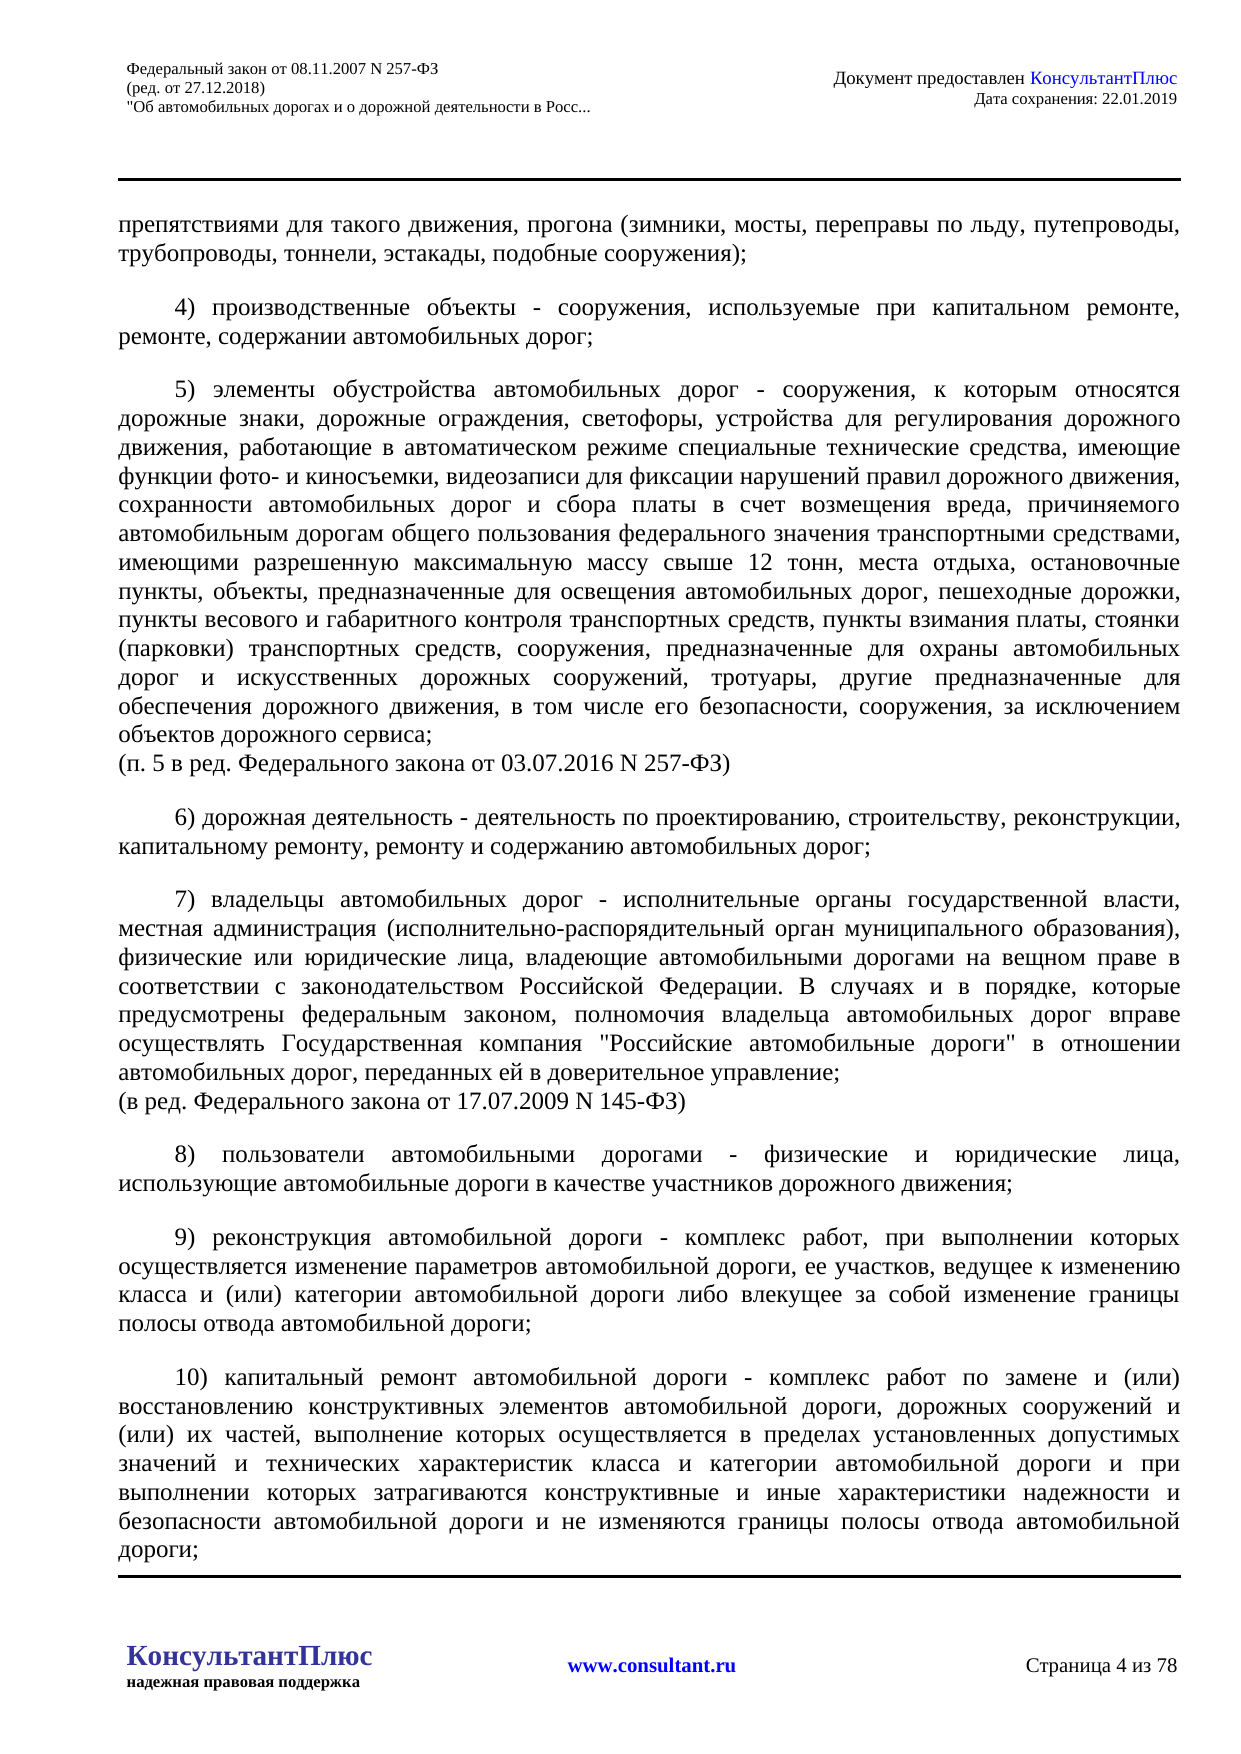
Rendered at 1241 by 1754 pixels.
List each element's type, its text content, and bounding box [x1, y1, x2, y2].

text (п. 5 в ред. Федерального закона от 03.07.2016 N 257-ФЗ) [118, 748, 1181, 777]
text 7) владельцы автомобильных дорог - исполнительные органы государственной власти, местная администрация (исполнительно-распорядительный орган муниципального образования), физические или юридические лица, владеющие автомобильными дорогами на вещном праве в соответствии с законодательством Российской Федерации. В случаях и в порядке, которые предусмотрены федеральным законом, полномочия владельца автомобильных дорог вправе осуществлять Государственная компания "Российские автомобильные дороги" в отношении автомобильных дорог, переданных ей в доверительное управление; [118, 884, 1181, 1086]
text 9) реконструкция автомобильной дороги - комплекс работ, при выполнении которых осуществляется изменение параметров автомобильной дороги, ее участков, ведущее к изменению класса и (или) категории автомобильной дороги либо влекущее за собой изменение границы полосы отвода автомобильной дороги; [118, 1222, 1181, 1337]
text 6) дорожная деятельность - деятельность по проектированию, строительству, реконструкции, капитальному ремонту, ремонту и содержанию автомобильных дорог; [118, 802, 1181, 859]
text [118, 209, 1181, 267]
text 10) капитальный ремонт автомобильной дороги - комплекс работ по замене и (или) восстановлению конструктивных элементов автомобильной дороги, дорожных сооружений и (или) их частей, выполнение которых осуществляется в пределах установленных допустимых значений и технических характеристик класса и категории автомобильной дороги и при выполнении которых затрагиваются конструктивные и иные характеристики надежности и безопасности автомобильной дороги и не изменяются границы полосы отвода автомобильной дороги; [118, 1362, 1181, 1563]
text 4) производственные объекты - сооружения, используемые при капитальном ремонте, ремонте, содержании автомобильных дорог; [118, 292, 1181, 349]
text (в ред. Федерального закона от 17.07.2009 N 145-ФЗ) [118, 1086, 1181, 1114]
text 5) элементы обустройства автомобильных дорог - сооружения, к которым относятся дорожные знаки, дорожные ограждения, светофоры, устройства для регулирования дорожного движения, работающие в автоматическом режиме специальные технические средства, имеющие функции фото- и киносъемки, видеозаписи для фиксации нарушений правил дорожного движения, сохранности автомобильных дорог и сбора платы в счет возмещения вреда, причиняемого автомобильным дорогам общего пользования федерального значения транспортными средствами, имеющими разрешенную максимальную массу свыше 12 тонн, места отдыха, остановочные пункты, объекты, предназначенные для освещения автомобильных дорог, пешеходные дорожки, пункты весового и габаритного контроля транспортных средств, пункты взимания платы, стоянки (парковки) транспортных средств, сооружения, предназначенные для охраны автомобильных дорог и искусственных дорожных сооружений, тротуары, другие предназначенные для обеспечения дорожного движения, в том числе его безопасности, сооружения, за исключением объектов дорожного сервиса; [118, 374, 1181, 748]
text 8) пользователи автомобильными дорогами - физические и юридические лица, использующие автомобильные дороги в качестве участников дорожного движения; [118, 1139, 1181, 1197]
